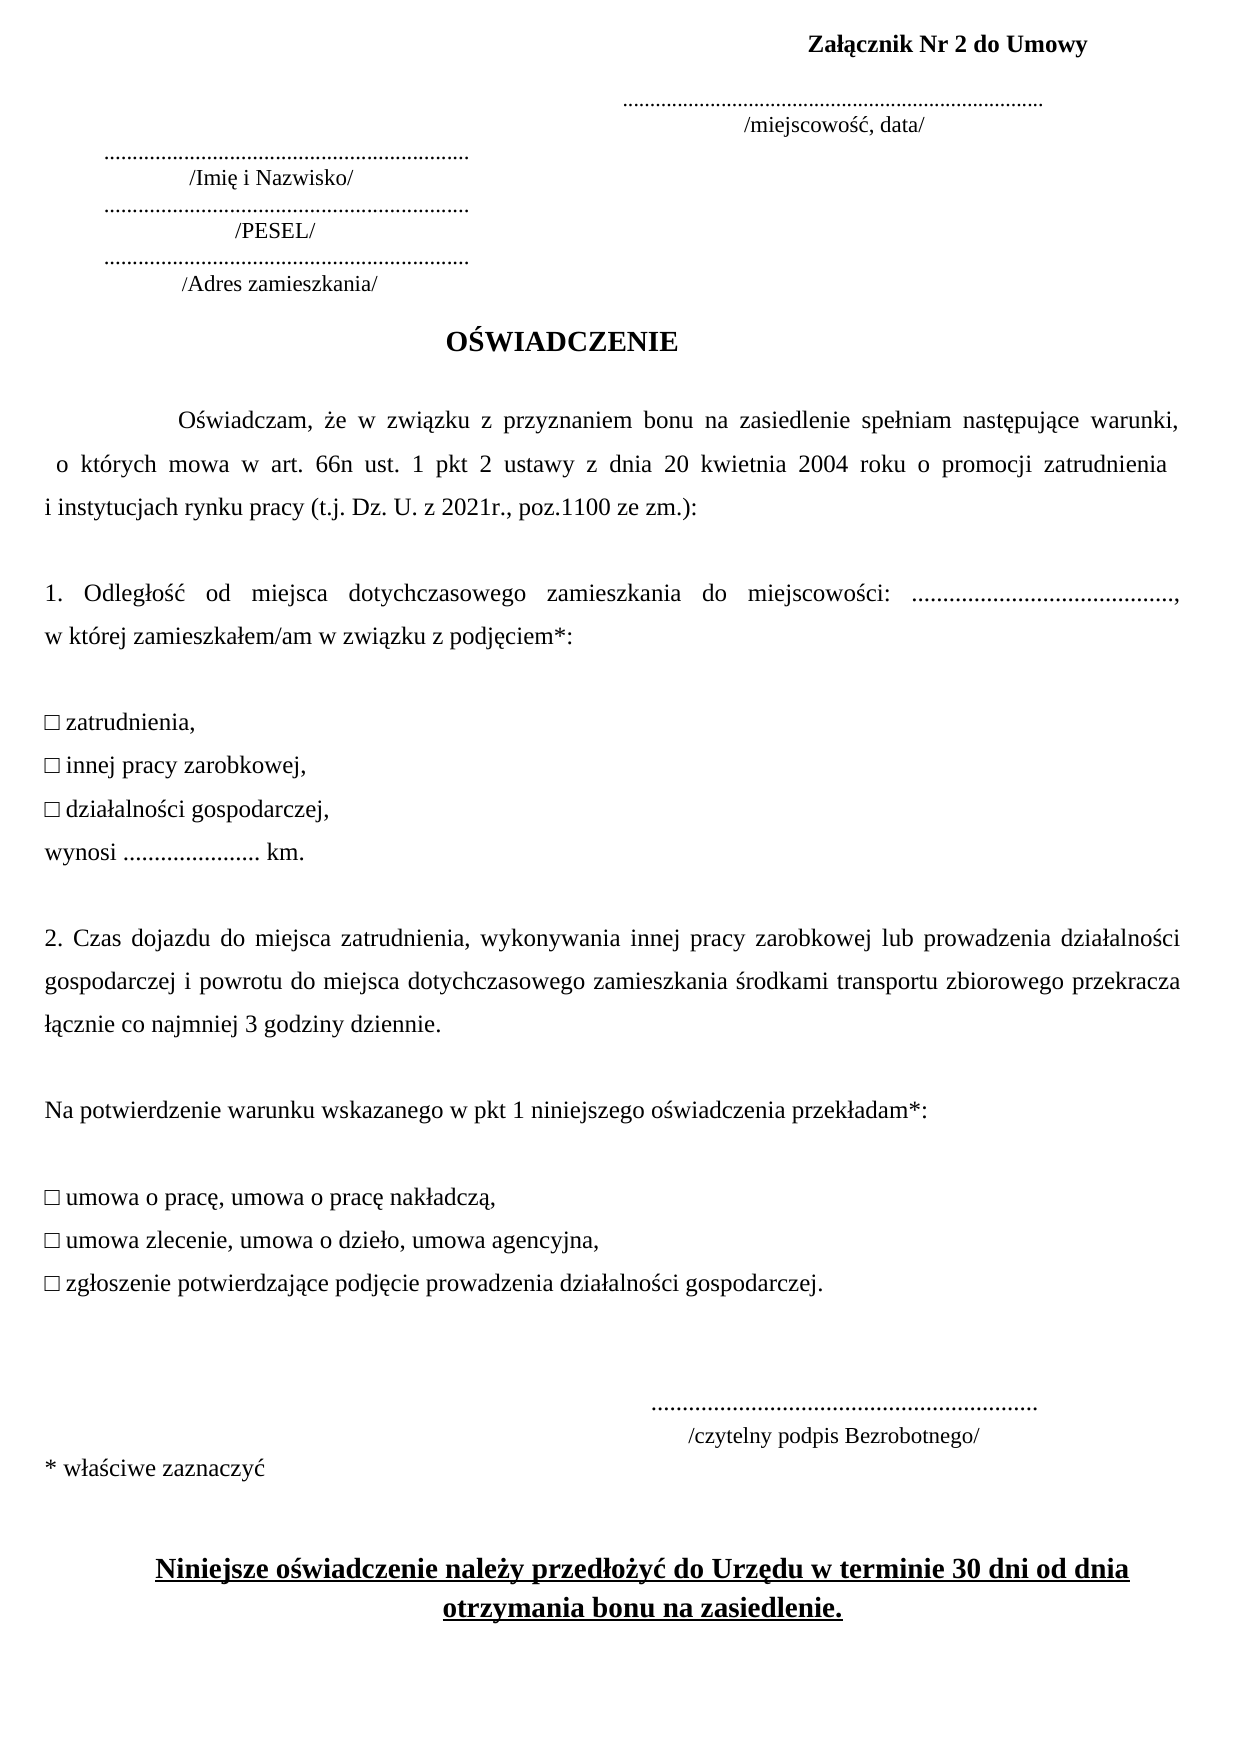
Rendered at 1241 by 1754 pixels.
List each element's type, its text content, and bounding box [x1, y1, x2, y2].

text □ zatrudnienia, [44, 664, 1181, 736]
text Na potwierdzenie warunku wskazanego w pkt 1 niniejszego oświadczenia przekładam*: [44, 1052, 1181, 1124]
text Załącznik Nr 2 do Umowy [103, 29, 1093, 86]
text 1. Odległość od miejsca dotychczasowego zamieszkania do miejscowości: .........................................., w której zamieszkałem/am w związku z podjęciem*: [44, 535, 1181, 650]
text OŚWIADCZENIE [44, 324, 1181, 358]
text □ innej pracy zarobkowej, [44, 751, 1181, 779]
text □ zgłoszenie potwierdzające podjęcie prowadzenia działalności gospodarczej. [44, 1268, 1181, 1297]
text 2. Czas dojazdu do miejsca zatrudnienia, wykonywania innej pracy zarobkowej lub prowadzenia działalności gospodarczej i powrotu do miejsca dotychczasowego zamieszkania środkami transportu zbiorowego przekracza łącznie co najmniej 3 godziny dziennie. [44, 880, 1181, 1038]
text wynosi ...................... km. [44, 837, 1181, 866]
text □ umowa o pracę, umowa o pracę nakładczą, [44, 1139, 1181, 1211]
text □ działalności gospodarczej, [44, 794, 1181, 822]
text Oświadczam, że w związku z przyznaniem bonu na zasiedlenie spełniam następujące warunki, o których mowa w art. 66n ust. 1 pkt 2 ustawy z dnia 20 kwietnia 2004 roku o promocji zatrudnienia i instytucjach rynku pracy (t.j. Dz. U. z 2021r., poz.1100 ze zm.): [44, 358, 1181, 521]
text ............................................................................. /miejscowość, data/ ................................................................ /Imię i Nazwisko/ ................................................................ /PESEL/ ................................................................ /Adres zamieszkania/ [103, 86, 1093, 324]
text □ umowa zlecenie, umowa o dzieło, umowa agencyjna, [44, 1225, 1181, 1254]
text Niniejsze oświadczenie należy przedłożyć do Urzędu w terminie 30 dni od dnia otrzymania bonu na zasiedlenie. [103, 1551, 1181, 1623]
text .............................................................. /czytelny podpis Bezrobotnego/ * właściwe zaznaczyć [44, 1354, 1181, 1514]
